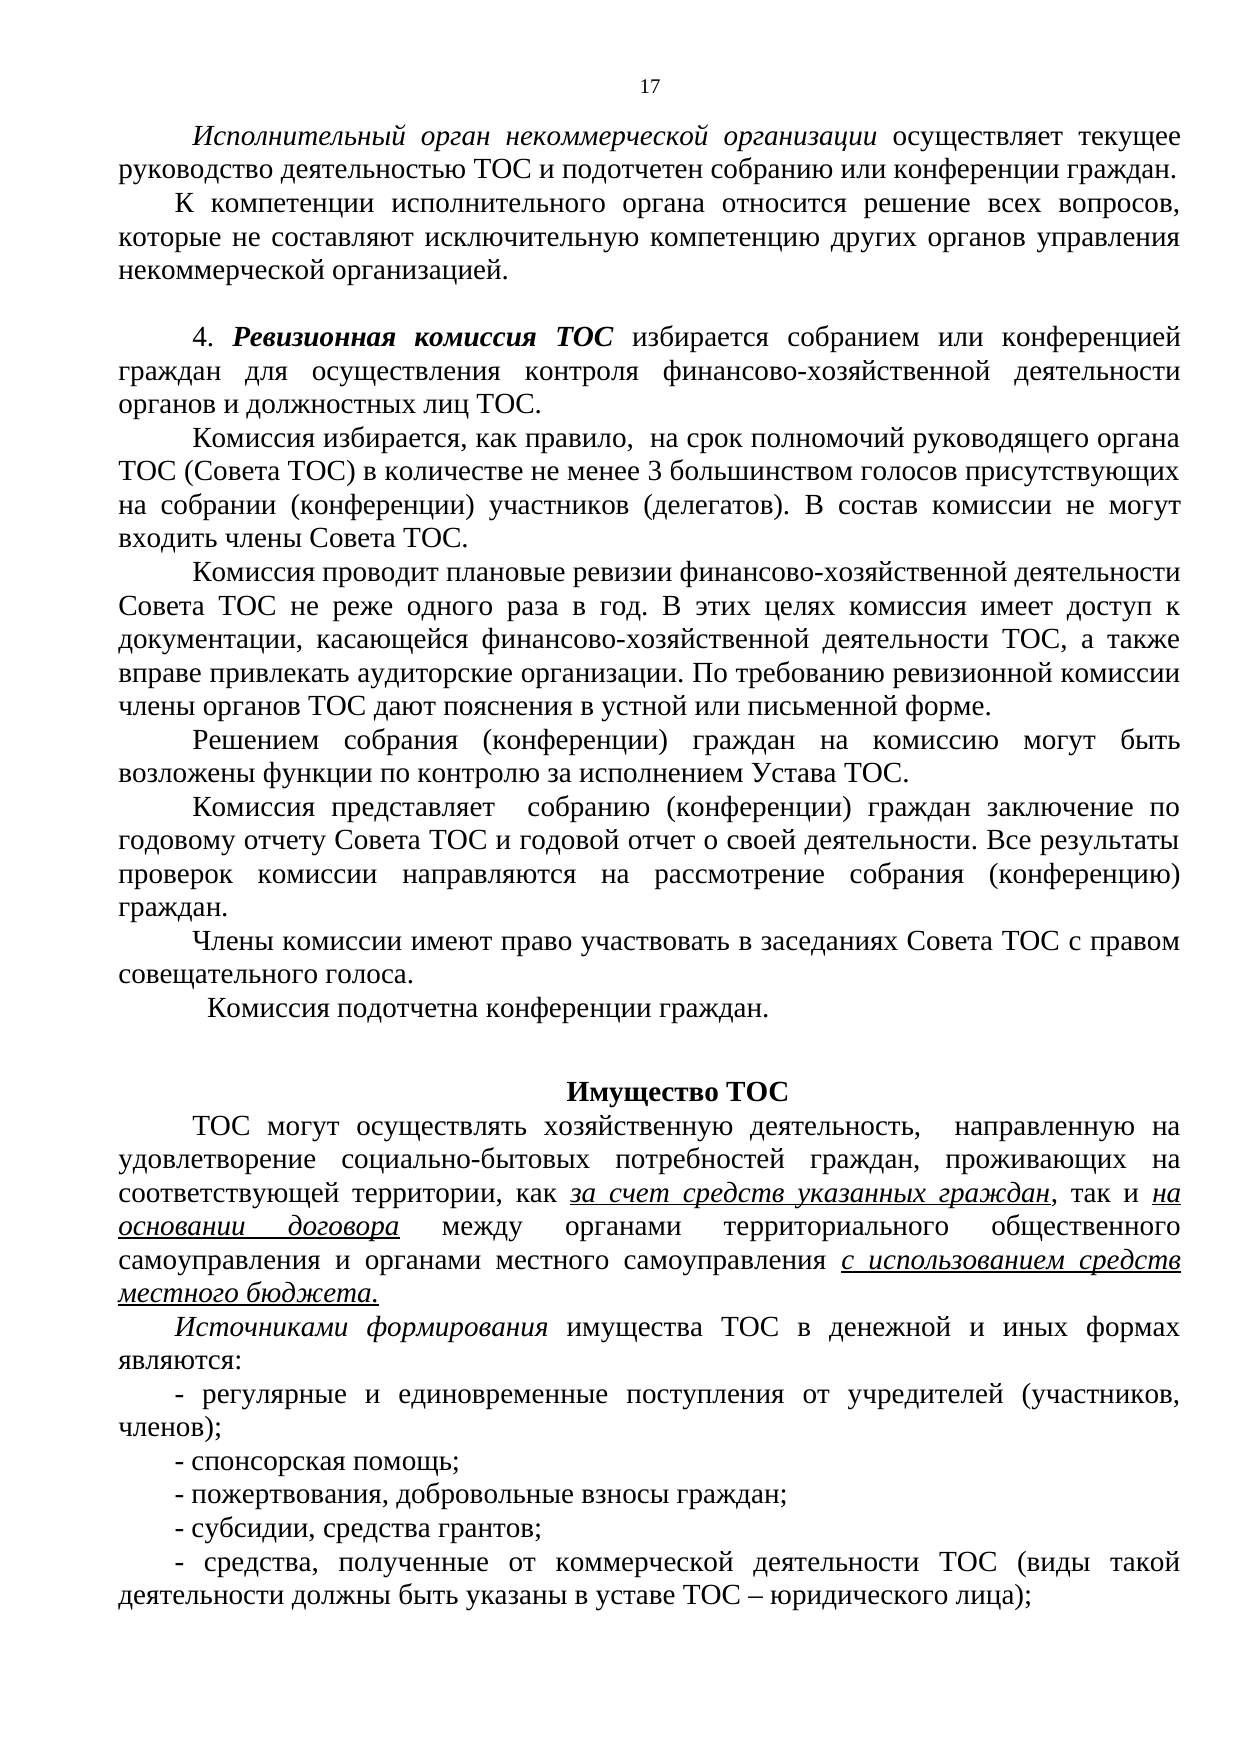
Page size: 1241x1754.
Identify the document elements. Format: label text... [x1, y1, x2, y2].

text Решением собрания (конференции) граждан на комиссию могут быть возложены функции по контролю за исполнением Устава ТОС. [118, 722, 1181, 789]
text Имущество ТОС [174, 1074, 1181, 1108]
text - регулярные и единовременные поступления от учредителей (участников, членов); [118, 1376, 1181, 1443]
text К компетенции исполнительного органа относится решение всех вопросов, которые не составляют исключительную компетенцию других органов управления некоммерческой организацией. [118, 185, 1181, 286]
text Комиссия представляет собранию (конференции) граждан заключение по годовому отчету Совета ТОС и годовой отчет о своей деятельности. Все результаты проверок комиссии направляются на рассмотрение собрания (конференцию) граждан. [118, 789, 1181, 923]
text Комиссия подотчетна конференции граждан. [118, 990, 1181, 1024]
text - субсидии, средства грантов; [118, 1510, 1181, 1544]
text Комиссия проводит плановые ревизии финансово-хозяйственной деятельности Совета ТОС не реже одного раза в год. В этих целях комиссия имеет доступ к документации, касающейся финансово-хозяйственной деятельности ТОС, а также вправе привлекать аудиторские организации. По требованию ревизионной комиссии члены органов ТОС дают пояснения в устной или письменной форме. [118, 554, 1181, 722]
text ТОС могут осуществлять хозяйственную деятельность, направленную на удовлетворение социально-бытовых потребностей граждан, проживающих на соответствующей территории, как за счет средств указанных граждан, так и на основании договора между органами территориального общественного самоуправления и органами местного самоуправления с использованием средств местного бюджета. [118, 1108, 1181, 1309]
text - средства, полученные от коммерческой деятельности ТОС (виды такой деятельности должны быть указаны в уставе ТОС – юридического лица); [118, 1544, 1181, 1611]
text - пожертвования, добровольные взносы граждан; [118, 1477, 1181, 1510]
text Источниками формирования имущества ТОС в денежной и иных формах являются: [118, 1309, 1181, 1376]
text Исполнительный орган некоммерческой организации осуществляет текущее руководство деятельностью ТОС и подотчетен собранию или конференции граждан. [118, 118, 1181, 185]
text Комиссия избирается, как правило, на срок полномочий руководящего органа ТОС (Совета ТОС) в количестве не менее 3 большинством голосов присутствующих на собрании (конференции) участников (делегатов). В состав комиссии не могут входить члены Совета ТОС. [118, 420, 1181, 554]
text - спонсорская помощь; [118, 1443, 1181, 1477]
text Члены комиссии имеют право участвовать в заседаниях Совета ТОС с правом совещательного голоса. [118, 923, 1181, 990]
text 4. Ревизионная комиссия ТОС избирается собранием или конференцией граждан для осуществления контроля финансово-хозяйственной деятельности органов и должностных лиц ТОС. [118, 319, 1181, 420]
